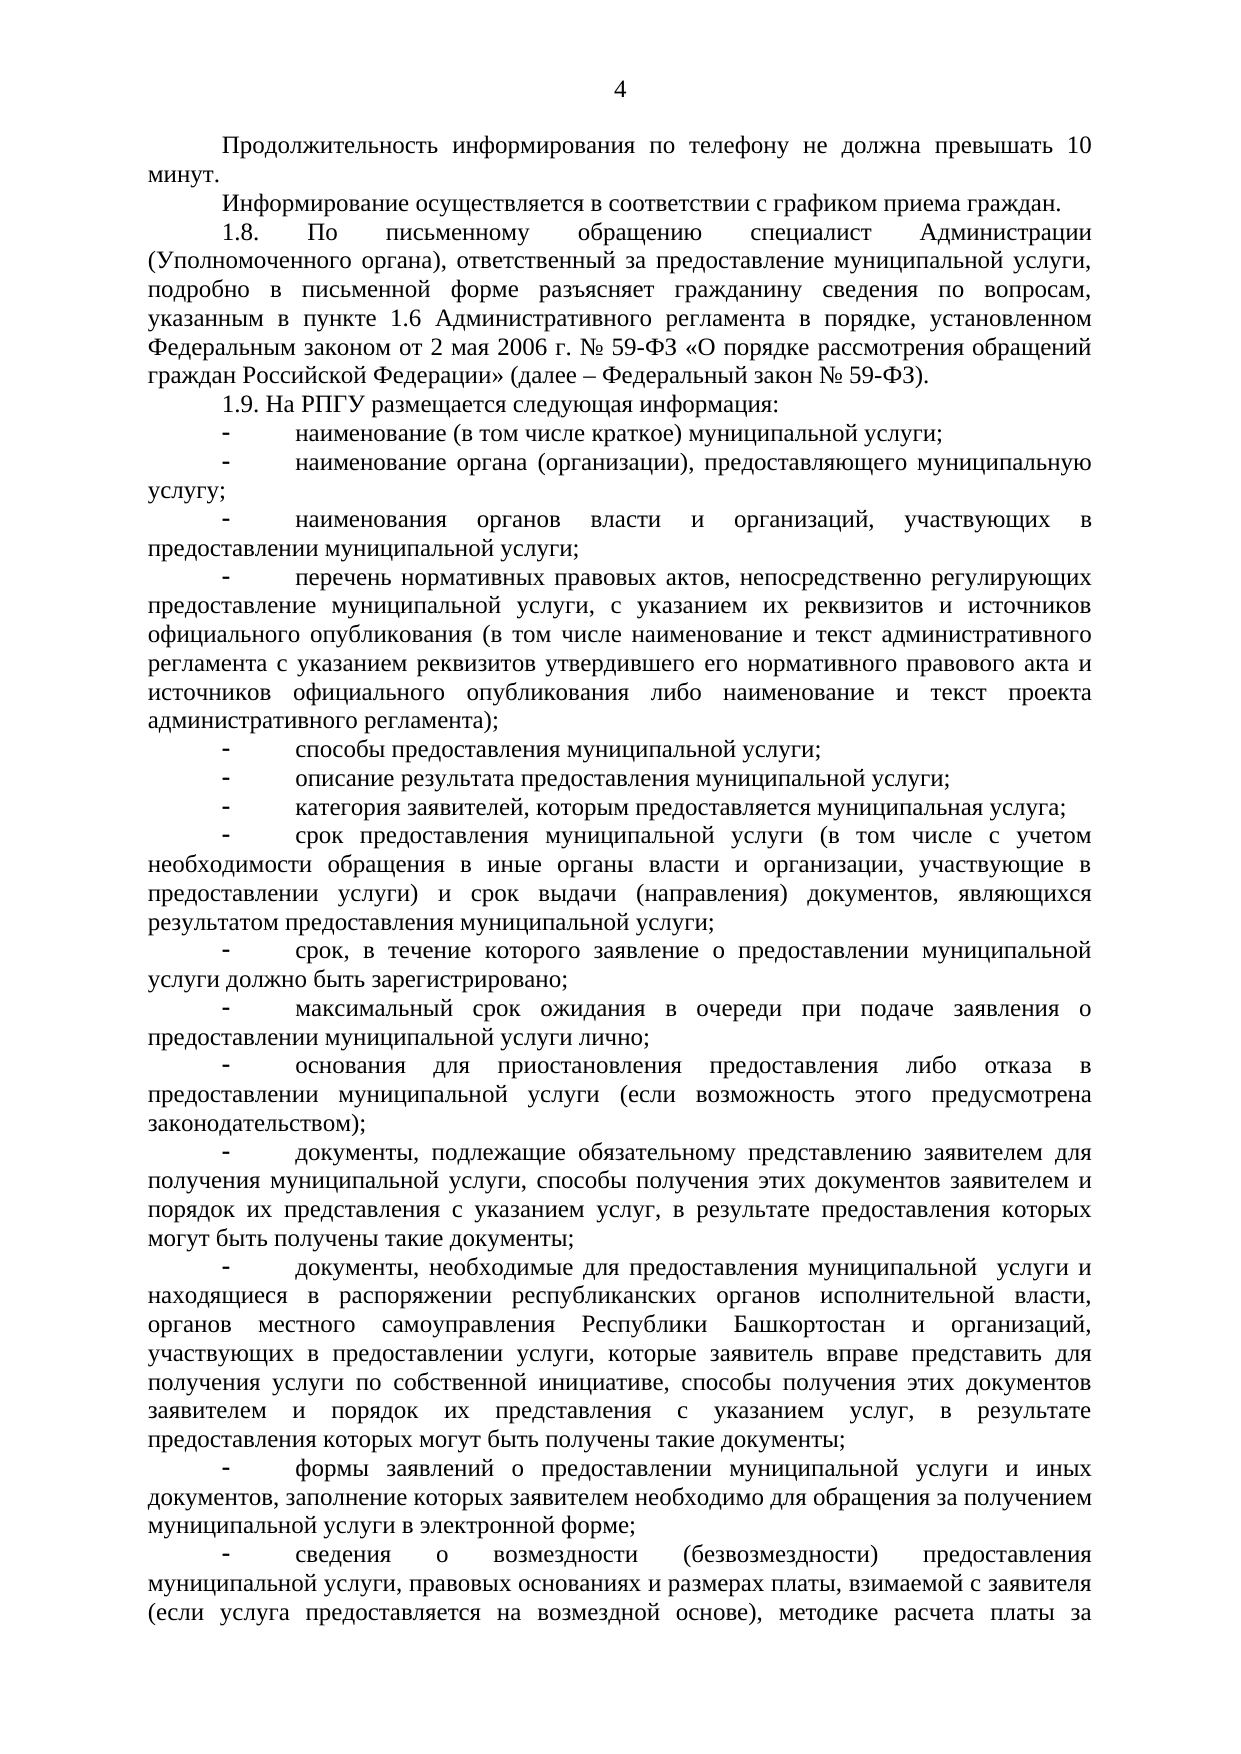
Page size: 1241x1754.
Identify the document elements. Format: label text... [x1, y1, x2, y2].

list способы предоставления муниципальной услуги; [148, 734, 1092, 763]
list документы, подлежащие обязательному представлению заявителем для получения муниципальной услуги, способы получения этих документов заявителем и порядок их представления с указанием услуг, в результате предоставления которых могут быть получены такие документы; [148, 1137, 1092, 1252]
text 1.9. На РПГУ размещается следующая информация: [148, 389, 1092, 418]
list наименование органа (организации), предоставляющего муниципальную услугу; [148, 447, 1092, 504]
text 1.8. По письменному обращению специалист Администрации (Уполномоченного органа), ответственный за предоставление муниципальной услуги, подробно в письменной форме разъясняет гражданину сведения по вопросам, указанным в пункте 1.6 Административного регламента в порядке, установленном Федеральным законом от 2 мая 2006 г. № 59-ФЗ «О порядке рассмотрения обращений граждан Российской Федерации» (далее – Федеральный закон № 59-ФЗ). [148, 217, 1092, 389]
list срок, в течение которого заявление о предоставлении муниципальной услуги должно быть зарегистрировано; [148, 936, 1092, 993]
list наименование (в том числе краткое) муниципальной услуги; [148, 418, 1092, 447]
list формы заявлений о предоставлении муниципальной услуги и иных документов, заполнение которых заявителем необходимо для обращения за получением муниципальной услуги в электронной форме; [148, 1453, 1092, 1539]
list наименования органов власти и организаций, участвующих в предоставлении муниципальной услуги; [148, 504, 1092, 562]
list описание результата предоставления муниципальной услуги; [148, 763, 1092, 792]
list срок предоставления муниципальной услуги (в том числе с учетом необходимости обращения в иные органы власти и организации, участвующие в предоставлении услуги) и срок выдачи (направления) документов, являющихся результатом предоставления муниципальной услуги; [148, 821, 1092, 936]
list максимальный срок ожидания в очереди при подаче заявления о предоставлении муниципальной услуги лично; [148, 993, 1092, 1051]
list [148, 1539, 1092, 1626]
list документы, необходимые для предоставления муниципальной услуги и находящиеся в распоряжении республиканских органов исполнительной власти, органов местного самоуправления Республики Башкортостан и организаций, участвующих в предоставлении услуги, которые заявитель вправе представить для получения услуги по собственной инициативе, способы получения этих документов заявителем и порядок их представления с указанием услуг, в результате предоставления которых могут быть получены такие документы; [148, 1252, 1092, 1453]
list категория заявителей, которым предоставляется муниципальная услуга; [148, 792, 1092, 821]
text Продолжительность информирования по телефону не должна превышать 10 минут. [148, 131, 1092, 188]
text Информирование осуществляется в соответствии с графиком приема граждан. [148, 188, 1092, 217]
list перечень нормативных правовых актов, непосредственно регулирующих предоставление муниципальной услуги, с указанием их реквизитов и источников официального опубликования (в том числе наименование и текст административного регламента с указанием реквизитов утвердившего его нормативного правового акта и источников официального опубликования либо наименование и текст проекта административного регламента); [148, 562, 1092, 734]
list основания для приостановления предоставления либо отказа в предоставлении муниципальной услуги (если возможность этого предусмотрена законодательством); [148, 1051, 1092, 1137]
